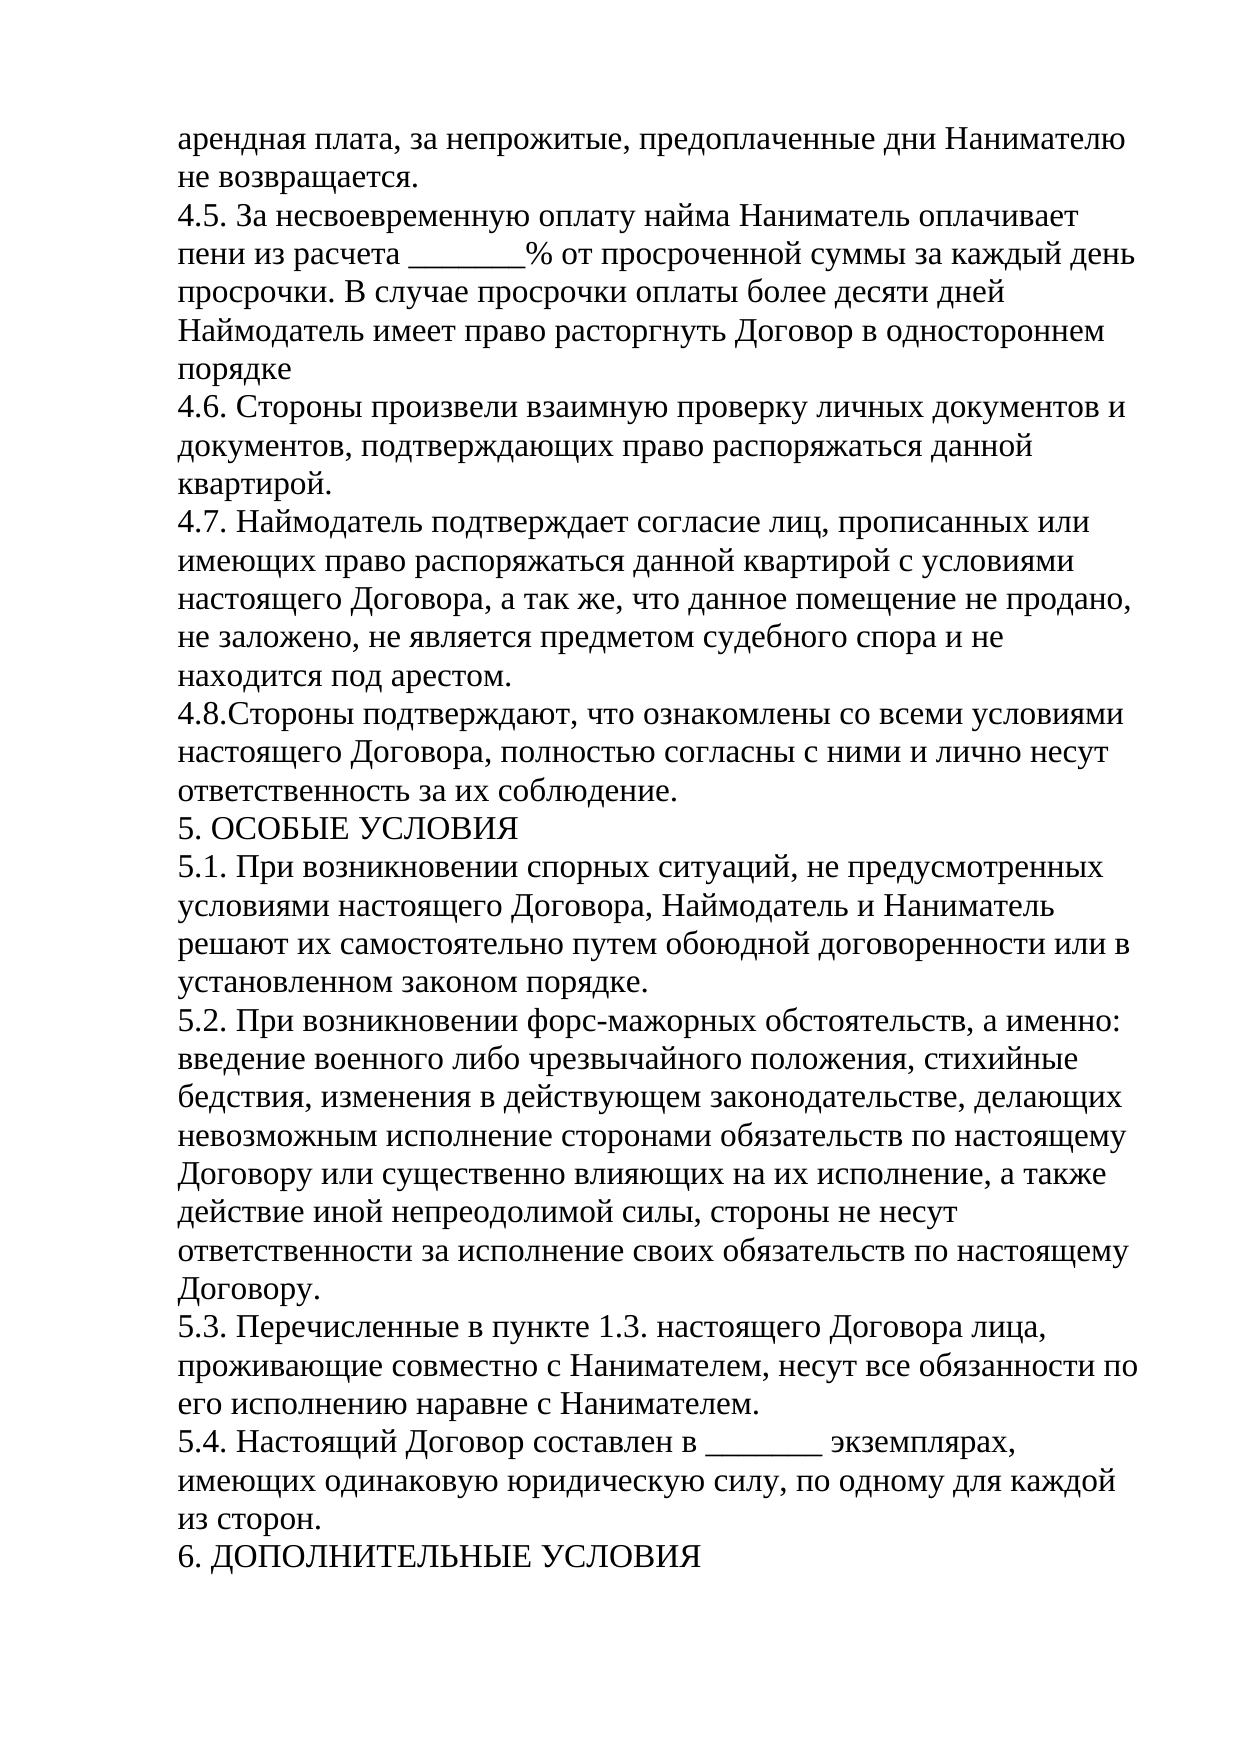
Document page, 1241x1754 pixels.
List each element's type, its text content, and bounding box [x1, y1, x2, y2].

text 4.8.Стороны подтверждают, что ознакомлены со всеми условиями настоящего Договора, полностью согласны с ними и лично несут ответственность за их соблюдение. [177, 693, 1152, 808]
text 6. ДОПОЛНИТЕЛЬНЫЕ УСЛОВИЯ [177, 1536, 1152, 1575]
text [177, 118, 1152, 195]
text 5.3. Перечисленные в пункте 1.3. настоящего Договора лица, проживающие совместно с Нанимателем, несут все обязанности по его исполнению наравне с Нанимателем. [177, 1306, 1152, 1421]
text 5.2. При возникновении форс-мажорных обстоятельств, а именно: введение военного либо чрезвычайного положения, стихийные бедствия, изменения в действующем законодательстве, делающих невозможным исполнение сторонами обязательств по настоящему Договору или существенно влияющих на их исполнение, а также действие иной непреодолимой силы, стороны не несут ответственности за исполнение своих обязательств по настоящему Договору. [177, 1000, 1152, 1306]
text 5.4. Настоящий Договор составлен в _______ экземплярах, имеющих одинаковую юридическую силу, по одному для каждой из сторон. [177, 1421, 1152, 1536]
text 5. ОСОБЫЕ УСЛОВИЯ [177, 808, 1152, 846]
text 4.7. Наймодатель подтверждает согласие лиц, прописанных или имеющих право распоряжаться данной квартирой с условиями настоящего Договора, а так же, что данное помещение не продано, не заложено, не является предметом судебного спора и не находится под арестом. [177, 501, 1152, 693]
text 5.1. При возникновении спорных ситуаций, не предусмотренных условиями настоящего Договора, Наймодатель и Наниматель решают их самостоятельно путем обоюдной договоренности или в установленном законом порядке. [177, 846, 1152, 1000]
text 4.5. За несвоевременную оплату найма Наниматель оплачивает пени из расчета _______% от просроченной суммы за каждый день просрочки. В случае просрочки оплаты более десяти дней Наймодатель имеет право расторгнуть Договор в одностороннем порядке [177, 195, 1152, 386]
text 4.6. Стороны произвели взаимную проверку личных документов и документов, подтверждающих право распоряжаться данной квартирой. [177, 386, 1152, 501]
